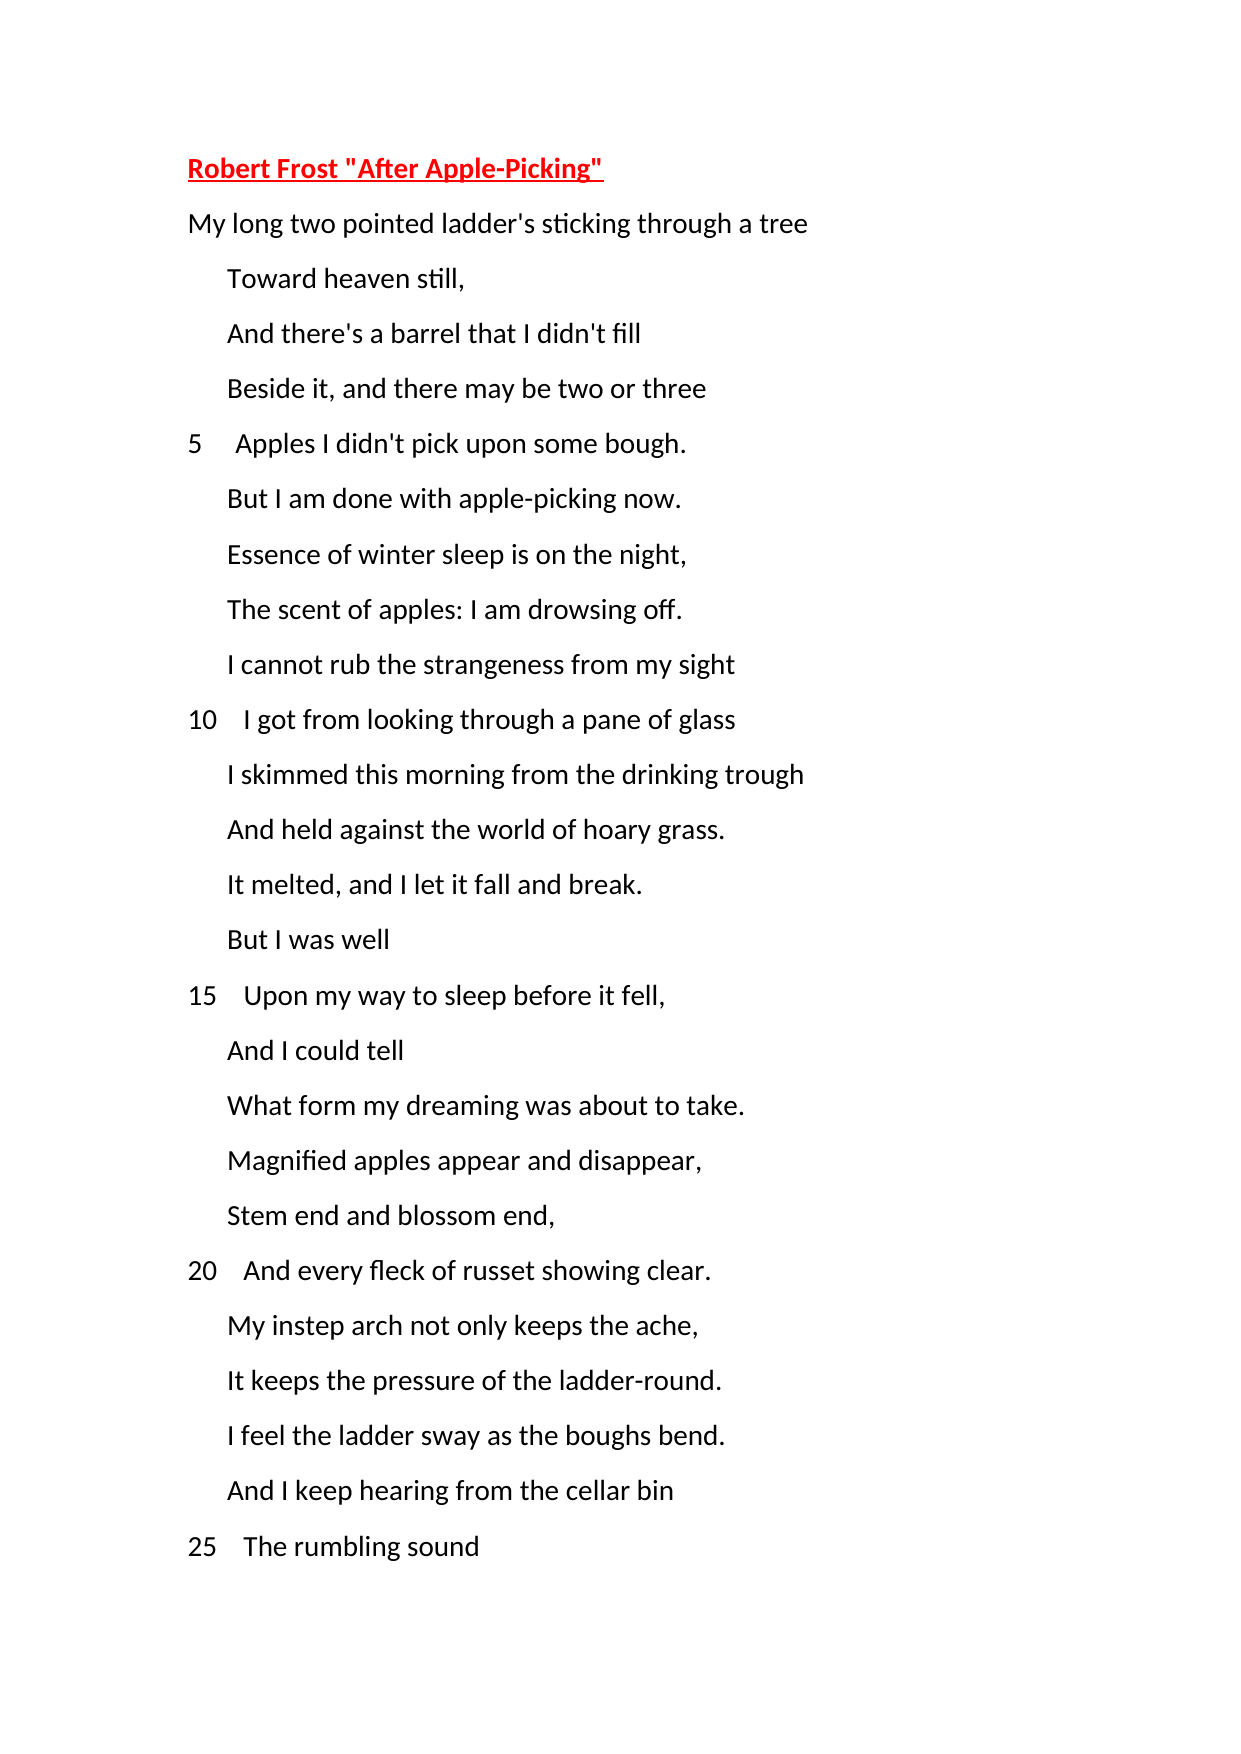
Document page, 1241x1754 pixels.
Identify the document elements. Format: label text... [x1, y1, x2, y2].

text 5 Apples I didn't pick upon some bough. [187, 426, 1053, 461]
text And held against the world of hoary grass. [187, 811, 1053, 847]
text I cannot rub the strangeness from my sight [187, 646, 1053, 682]
text It melted, and I let it fall and break. [187, 866, 1053, 902]
text And there's a barrel that I didn't fill [187, 315, 1053, 351]
text What form my dreaming was about to take. [187, 1087, 1053, 1122]
text 20 And every fleck of russet showing clear. [187, 1252, 1053, 1288]
text Stem end and blossom end, [187, 1197, 1053, 1233]
text It keeps the pressure of the ladder-round. [187, 1362, 1053, 1398]
text Essence of winter sleep is on the night, [187, 536, 1053, 571]
text My long two pointed ladder's sticking through a tree [187, 205, 1053, 241]
text The scent of apples: I am drowsing off. [187, 591, 1053, 626]
text Magnified apples appear and disappear, [187, 1142, 1053, 1177]
text My instep arch not only keeps the ache, [187, 1307, 1053, 1343]
text Beside it, and there may be two or three [187, 370, 1053, 406]
text I feel the ladder sway as the boughs bend. [187, 1417, 1053, 1453]
text 10 I got from looking through a pane of glass [187, 701, 1053, 737]
text And I could tell [187, 1032, 1053, 1067]
text 15 Upon my way to sleep before it fell, [187, 977, 1053, 1012]
text Robert Frost "After Apple-Picking" [187, 150, 1053, 186]
text 25 The rumbling sound [187, 1528, 1053, 1563]
text But I am done with apple-picking now. [187, 481, 1053, 516]
text But I was well [187, 921, 1053, 957]
text Toward heaven still, [187, 260, 1053, 296]
text I skimmed this morning from the drinking trough [187, 756, 1053, 792]
text And I keep hearing from the cellar bin [187, 1472, 1053, 1508]
